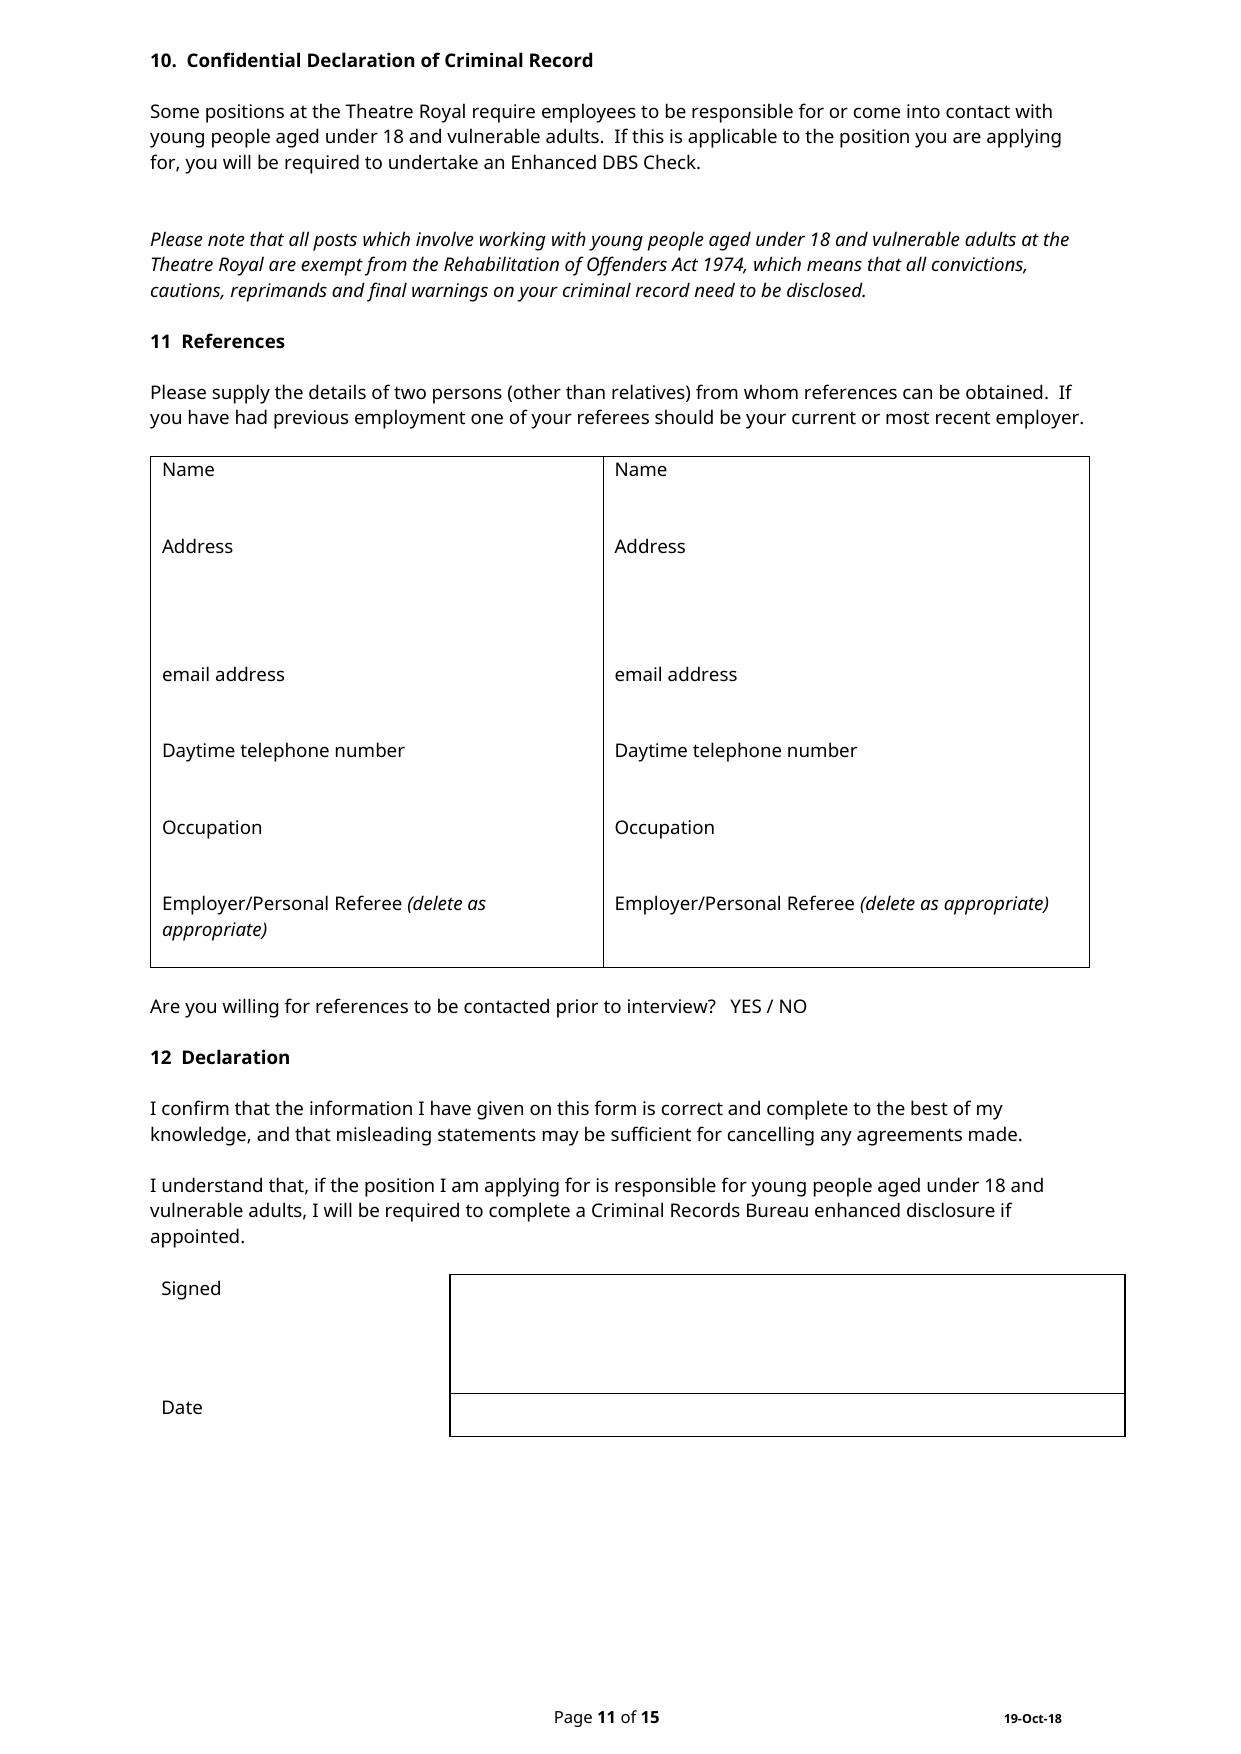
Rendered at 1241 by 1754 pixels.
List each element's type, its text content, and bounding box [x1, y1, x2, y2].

table_cell Date [150, 1393, 449, 1436]
text Some positions at the Theatre Royal require employees to be responsible for or come into contact with young people aged under 18 and vulnerable adults. If this is applicable to the position you are applying for, you will be required to undertake an Enhanced DBS Check. [150, 98, 1090, 175]
table_cell [451, 1394, 1124, 1436]
text I understand that, if the position I am applying for is responsible for young people aged under 18 and vulnerable adults, I will be required to complete a Criminal Records Bureau enhanced disclosure if appointed. [150, 1172, 1090, 1249]
text I confirm that the information I have given on this form is correct and complete to the best of my knowledge, and that misleading statements may be sufficient for cancelling any agreements made. [150, 1096, 1090, 1147]
text 12 Declaration [150, 1045, 1090, 1070]
table_header [451, 1275, 1124, 1393]
text Please note that all posts which involve working with young people aged under 18 and vulnerable adults at the Theatre Royal are exempt from the Rehabilitation of Offenders Act 1974, which means that all convictions, cautions, reprimands and final warnings on your criminal record need to be disclosed. [150, 226, 1090, 302]
text Are you willing for references to be contacted prior to interview? YES / NO [150, 994, 1090, 1019]
text 11 References [150, 328, 1090, 353]
table_header Name Address email address Daytime telephone number Occupation Employer/Personal Referee (delete as appropriate) [604, 457, 1089, 967]
text 10. Confidential Declaration of Criminal Record [150, 47, 1090, 73]
text Please supply the details of two persons (other than relatives) from whom references can be obtained. If you have had previous employment one of your referees should be your current or most recent employer. [150, 379, 1090, 430]
table_header Signed [150, 1274, 449, 1393]
table_header Name Address email address Daytime telephone number Occupation Employer/Personal Referee (delete as appropriate) [151, 457, 603, 967]
